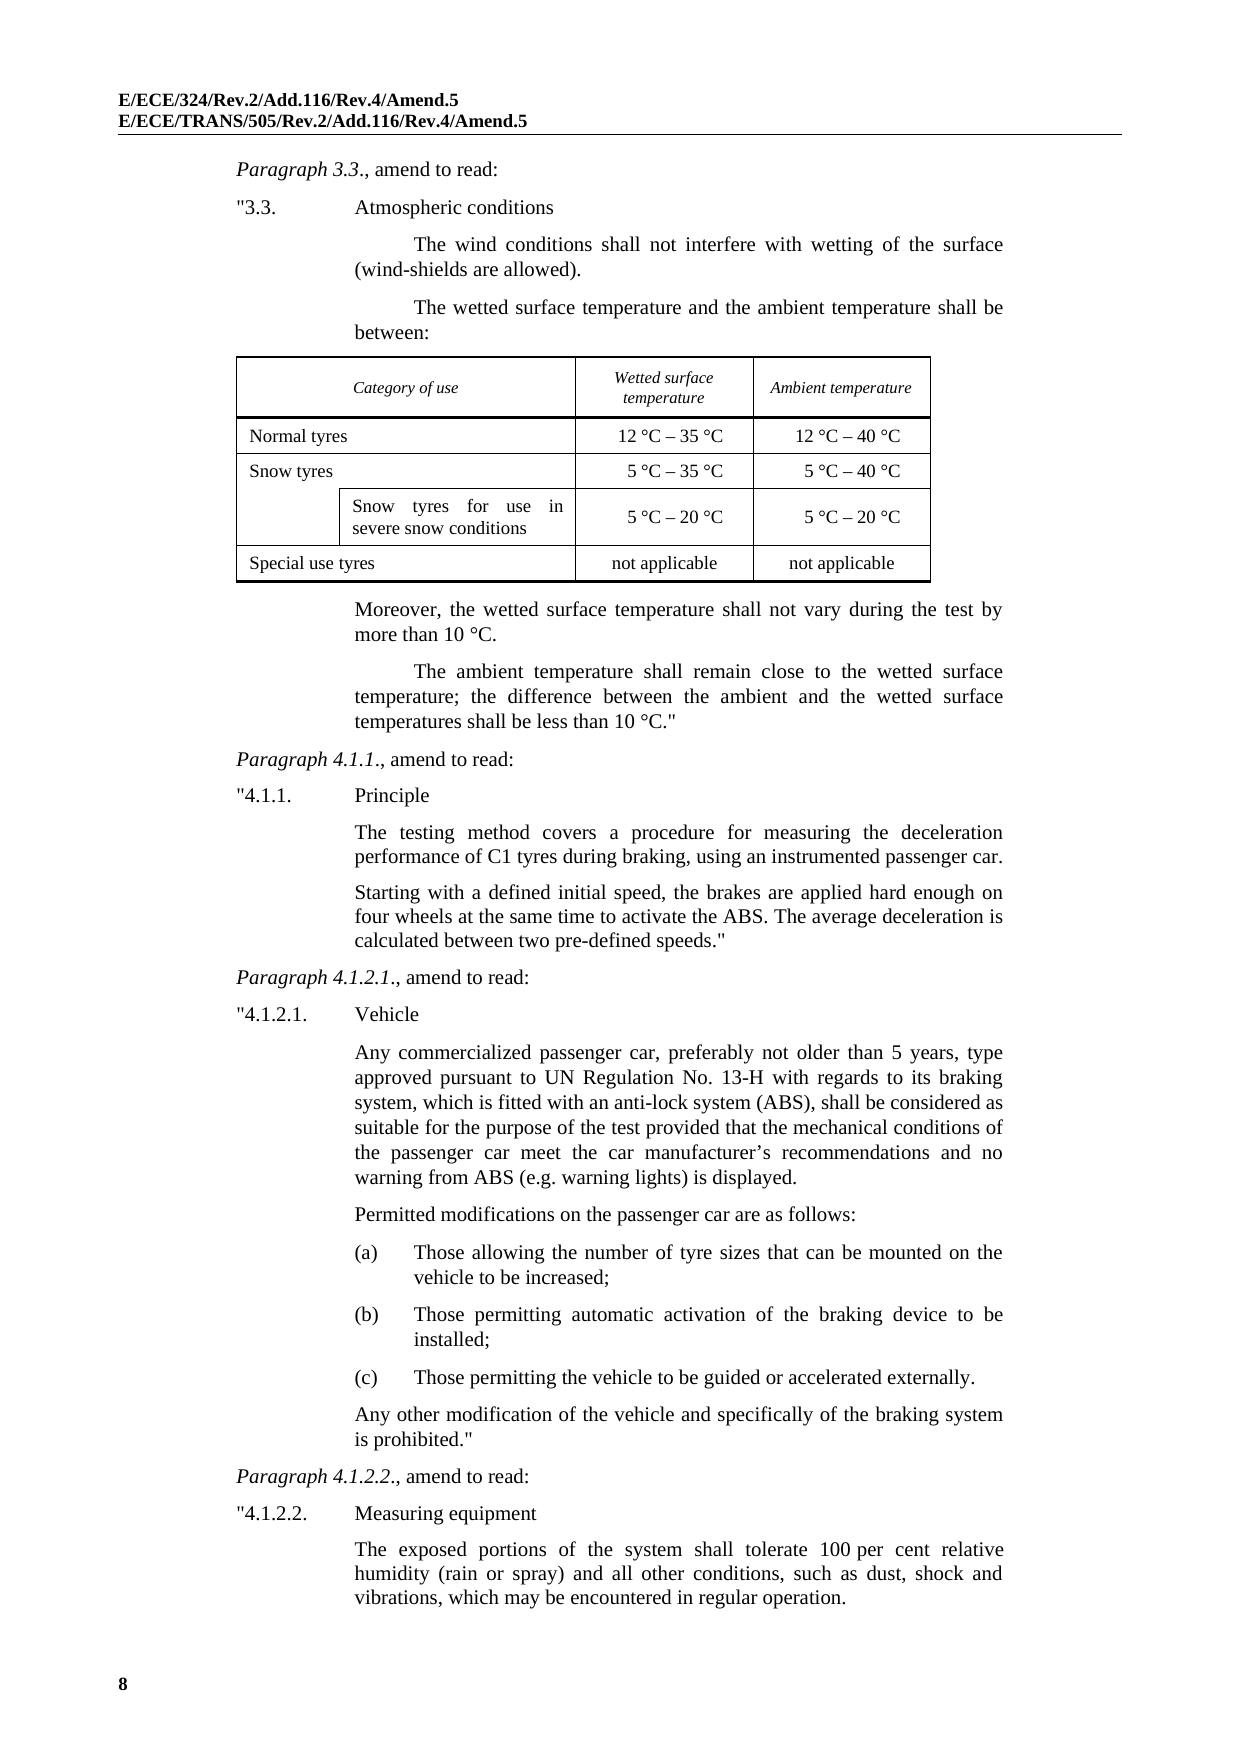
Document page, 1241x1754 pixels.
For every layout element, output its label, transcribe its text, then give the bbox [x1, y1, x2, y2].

table_cell [237, 488, 339, 545]
text (a) Those allowing the number of tyre sizes that can be mounted on the vehicle to be increased; [354, 1239, 1004, 1289]
text Starting with a defined initial speed, the brakes are applied hard enough on four wheels at the same time to activate the ABS. The average deceleration is calculated between two pre-defined speeds." [354, 880, 1004, 952]
text The wind conditions shall not interfere with wetting of the surface (wind-shields are allowed). [354, 231, 1004, 281]
table_header Wetted surface temperature [576, 358, 753, 416]
text The testing method covers a procedure for measuring the deceleration performance of C1 tyres during braking, using an instrumented passenger car. [354, 819, 1004, 868]
table_cell 12 °C – 35 °C [576, 419, 753, 453]
text (c) Those permitting the vehicle to be guided or accelerated externally. [354, 1364, 1004, 1389]
table_header Ambient temperature [754, 358, 930, 416]
table_cell Snow tyres [237, 454, 575, 488]
table_cell not applicable [754, 546, 930, 580]
text Moreover, the wetted surface temperature shall not vary during the test by more than 10 °C. [354, 596, 1004, 646]
table_cell Special use tyres [237, 546, 575, 580]
text The exposed portions of the system shall tolerate 100 per cent relative humidity (rain or spray) and all other conditions, such as dust, shock and vibrations, which may be encountered in regular operation. [354, 1537, 1004, 1609]
text Any commercialized passenger car, preferably not older than 5 years, type approved pursuant to UN Regulation No. 13-H with regards to its braking system, which is fitted with an anti-lock system (ABS), shall be considered as suitable for the purpose of the test provided that the mechanical conditions of the passenger car meet the car manufacturer’s recommendations and no warning from ABS (e.g. warning lights) is displayed. [354, 1039, 1004, 1189]
table_cell 5 °C – 35 °C [576, 454, 753, 488]
text "4.1.1. Principle [236, 783, 1004, 807]
text "4.1.2.2. Measuring equipment [236, 1501, 1004, 1524]
text Any other modification of the vehicle and specifically of the braking system is prohibited." [354, 1401, 1004, 1451]
table_cell not applicable [576, 546, 753, 580]
table_cell Normal tyres [237, 419, 575, 453]
text "3.3. Atmospheric conditions [236, 194, 1004, 219]
table_cell 12 °C – 40 °C [754, 419, 930, 453]
text Paragraph 4.1.1., amend to read: [236, 746, 1004, 771]
text Permitted modifications on the passenger car are as follows: [354, 1201, 1122, 1226]
text Paragraph 4.1.2.1., amend to read: [236, 965, 1004, 989]
table_header Category of use [237, 358, 575, 416]
text "4.1.2.1. Vehicle [236, 1001, 1122, 1026]
text Paragraph 4.1.2.2., amend to read: [236, 1464, 1004, 1488]
text (b) Those permitting automatic activation of the braking device to be installed; [354, 1301, 1004, 1351]
text The ambient temperature shall remain close to the wetted surface temperature; the difference between the ambient and the wetted surface temperatures shall be less than 10 °C." [354, 658, 1004, 733]
text The wetted surface temperature and the ambient temperature shall be between: [354, 294, 1004, 344]
table_cell 5 °C – 20 °C [576, 489, 753, 545]
table_cell 5 °C – 40 °C [754, 454, 930, 488]
table_cell Snow tyres for use in severe snow conditions [340, 489, 575, 545]
text Paragraph 3.3., amend to read: [236, 156, 1004, 181]
table_cell 5 °C – 20 °C [754, 489, 930, 545]
